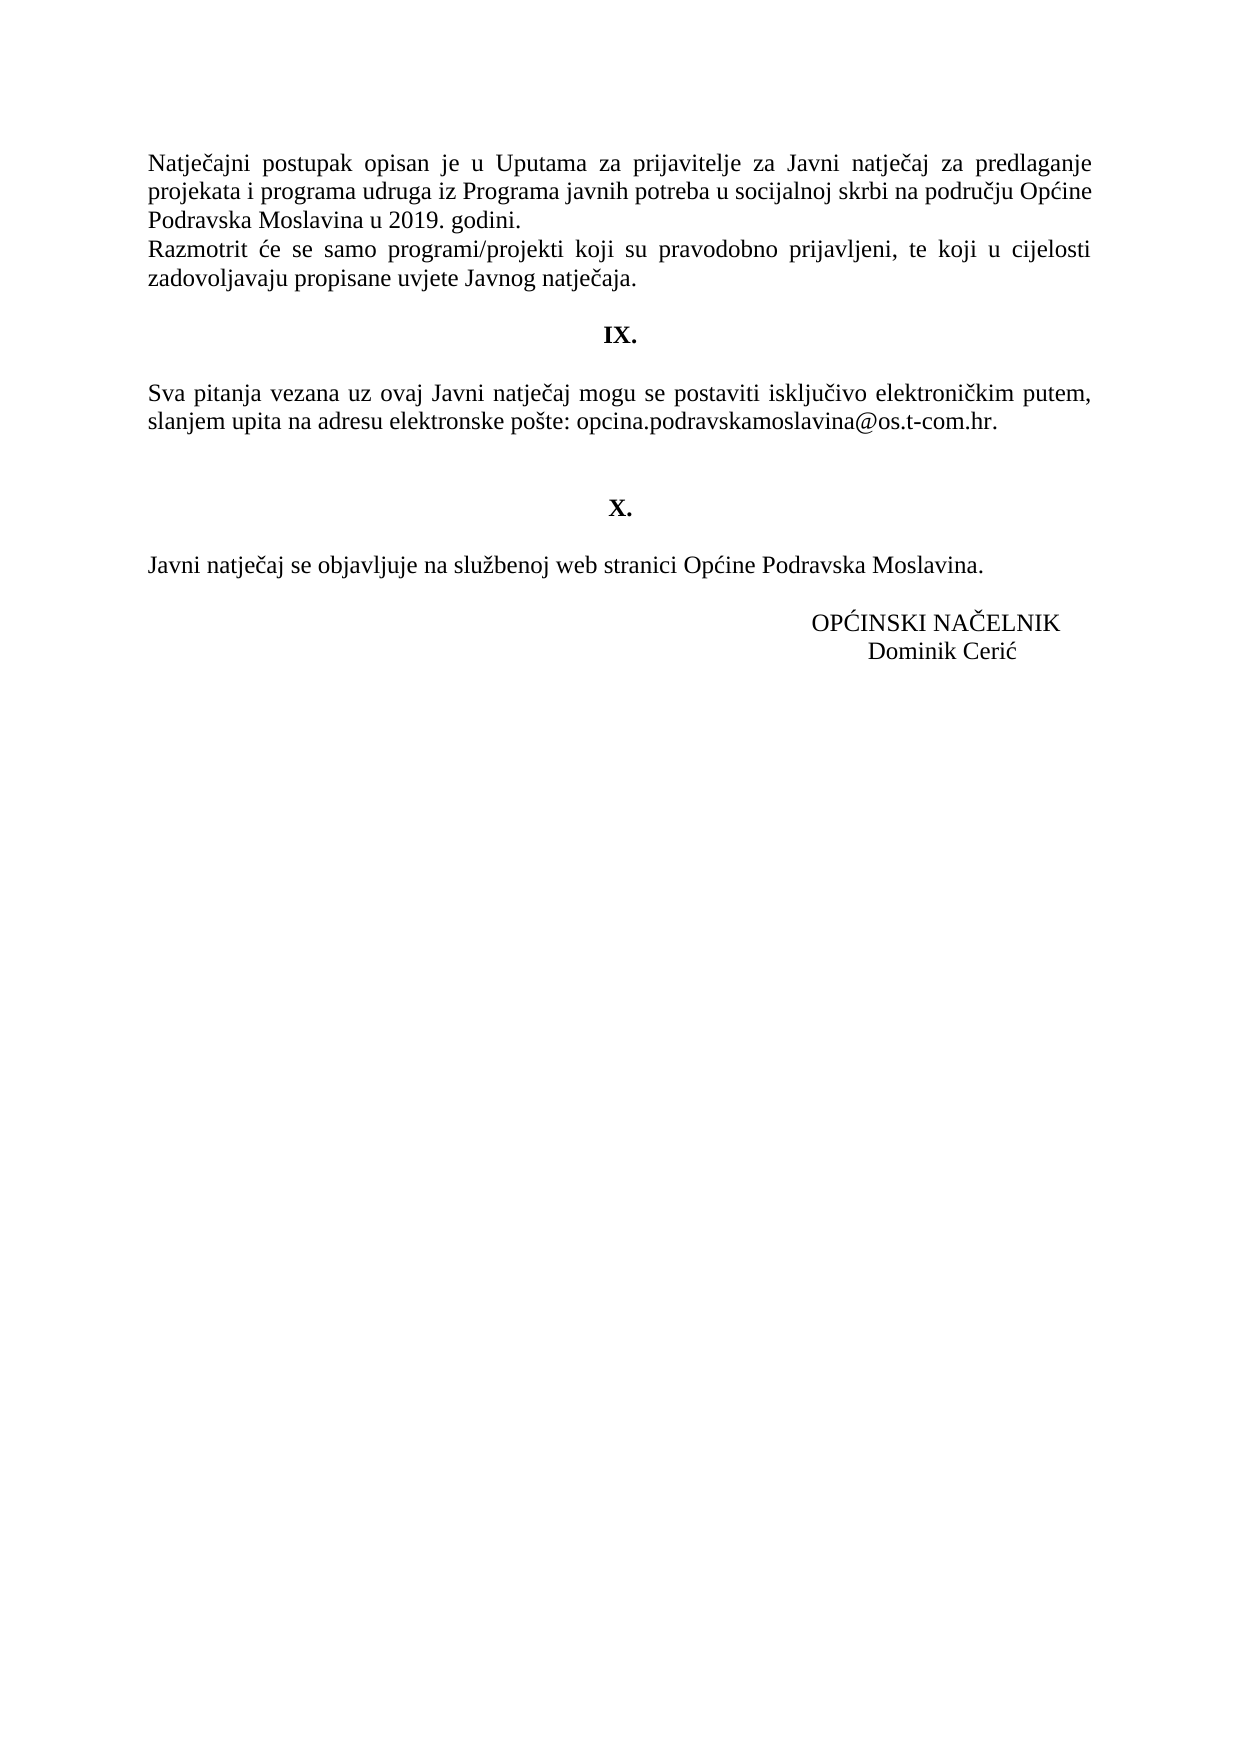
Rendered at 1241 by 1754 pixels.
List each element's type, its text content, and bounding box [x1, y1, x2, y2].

text X. [148, 493, 1093, 521]
text Natječajni postupak opisan je u Uputama za prijavitelje za Javni natječaj za predlaganje projekata i programa udruga iz Programa javnih potreba u socijalnoj skrbi na području Općine Podravska Moslavina u 2019. godini. [148, 148, 1093, 234]
text OPĆINSKI NAČELNIK [738, 608, 1093, 636]
text Javni natječaj se objavljuje na službenoj web stranici Općine Podravska Moslavina. [148, 550, 1093, 579]
text Dominik Cerić [738, 636, 1093, 665]
text IX. [148, 320, 1093, 349]
text Razmotrit će se samo programi/projekti koji su pravodobno prijavljeni, te koji u cijelosti zadovoljavaju propisane uvjete Javnog natječaja. [148, 234, 1093, 291]
text Sva pitanja vezana uz ovaj Javni natječaj mogu se postaviti isključivo elektroničkim putem, slanjem upita na adresu elektronske pošte: opcina.podravskamoslavina@os.t-com.hr. [148, 378, 1093, 435]
